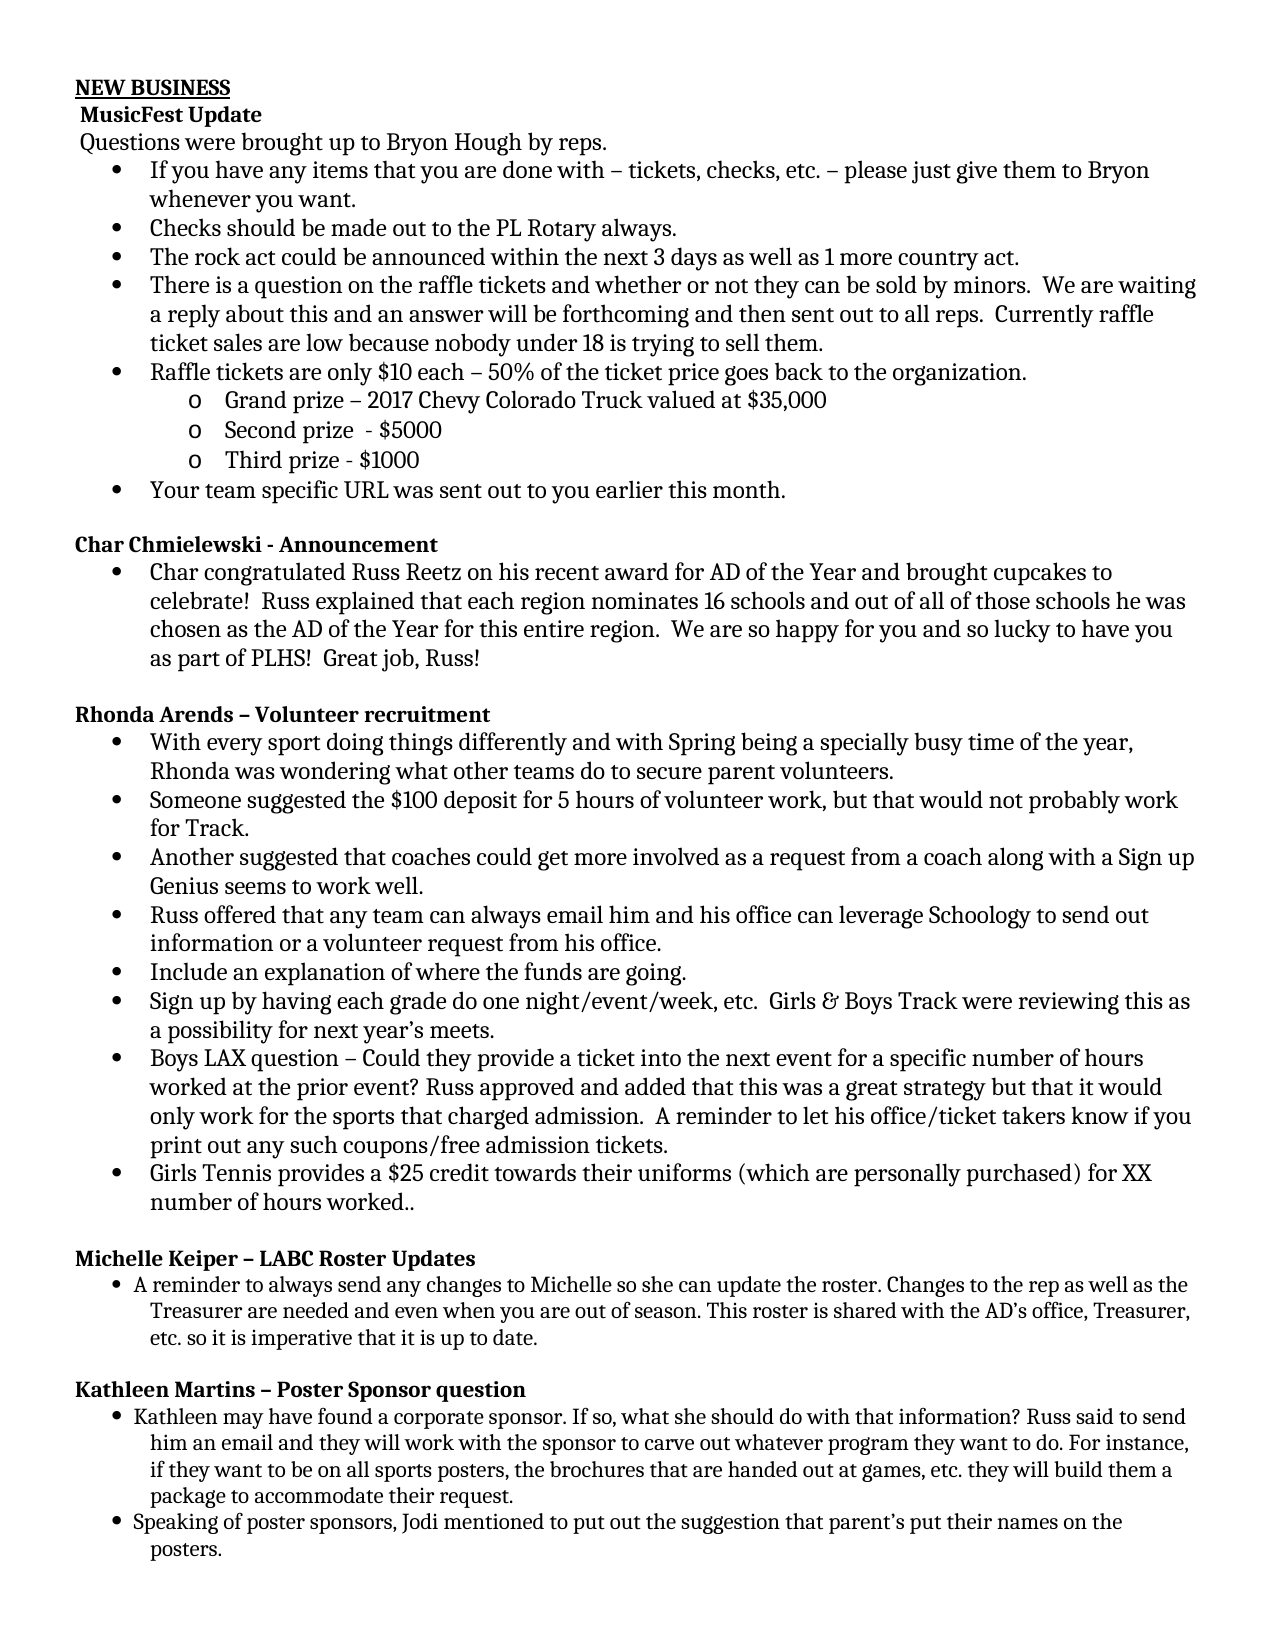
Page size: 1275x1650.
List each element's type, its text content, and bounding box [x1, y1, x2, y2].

list If you have any items that you are done with – tickets, checks, etc. – please just give them to Bryon whenever you want. [112, 156, 1200, 214]
list With every sport doing things differently and with Spring being a specially busy time of the year, Rhonda was wondering what other teams do to secure parent volunteers. [112, 728, 1200, 786]
text NEW BUSINESS [75, 75, 1200, 101]
list Second prize - $5000 [187, 416, 1200, 446]
text Kathleen Martins – Poster Sponsor question [75, 1377, 1200, 1404]
list Char congratulated Russ Reetz on his recent award for AD of the Year and brought cupcakes to celebrate! Russ explained that each region nominates 16 schools and out of all of those schools he was chosen as the AD of the Year for this entire region. We are so happy for you and so lucky to have you as part of PLHS! Great job, Russ! [112, 558, 1200, 673]
text MusicFest Update [80, 101, 1200, 128]
list Someone suggested the $100 deposit for 5 hours of volunteer work, but that would not probably work for Track. [112, 786, 1200, 843]
list Russ offered that any team can always email him and his office can leverage Schoology to send out information or a volunteer request from his office. [112, 901, 1200, 958]
list Raffle tickets are only $10 each – 50% of the ticket price goes back to the organization. [112, 358, 1200, 386]
list Grand prize – 2017 Chevy Colorado Truck valued at $35,000 [187, 386, 1200, 416]
list Girls Tennis provides a $25 credit towards their uniforms (which are personally purchased) for XX number of hours worked.. [112, 1159, 1200, 1217]
text Questions were brought up to Bryon Hough by reps. [80, 128, 1200, 156]
text Michelle Keiper – LABC Roster Updates [75, 1246, 1200, 1272]
list A reminder to always send any changes to Michelle so she can update the roster. Changes to the rep as well as the Treasurer are needed and even when you are out of season. This roster is shared with the AD’s office, Treasurer, etc. so it is imperative that it is up to date. [112, 1272, 1200, 1351]
list Kathleen may have found a corporate sponsor. If so, what she should do with that information? Russ said to send him an email and they will work with the sponsor to carve out whatever program they want to do. For instance, if they want to be on all sports posters, the brochures that are handed out at games, etc. they will build them a package to accommodate their request. [112, 1404, 1200, 1509]
list Include an explanation of where the funds are going. [112, 958, 1200, 987]
text Char Chmielewski - Announcement [75, 532, 1200, 558]
list Your team specific URL was sent out to you earlier this month. [112, 476, 1200, 505]
list Boys LAX question – Could they provide a ticket into the next event for a specific number of hours worked at the prior event? Russ approved and added that this was a great strategy but that it would only work for the sports that charged admission. A reminder to let his office/ticket takers know if you print out any such coupons/free admission tickets. [112, 1044, 1200, 1159]
list Sign up by having each grade do one night/event/week, etc. Girls & Boys Track were reviewing this as a possibility for next year’s meets. [112, 987, 1200, 1044]
list Speaking of poster sponsors, Jodi mentioned to put out the suggestion that parent’s put their names on the posters. [112, 1509, 1200, 1562]
text Rhonda Arends – Volunteer recruitment [75, 702, 1200, 728]
list Third prize - $1000 [187, 446, 1200, 476]
list There is a question on the raffle tickets and whether or not they can be sold by minors. We are waiting a reply about this and an answer will be forthcoming and then sent out to all reps. Currently raffle ticket sales are low because nobody under 18 is trying to sell them. [112, 271, 1200, 358]
list Checks should be made out to the PL Rotary always. [112, 214, 1200, 243]
list The rock act could be announced within the next 3 days as well as 1 more country act. [112, 243, 1200, 271]
list Another suggested that coaches could get more involved as a request from a coach along with a Sign up Genius seems to work well. [112, 843, 1200, 901]
